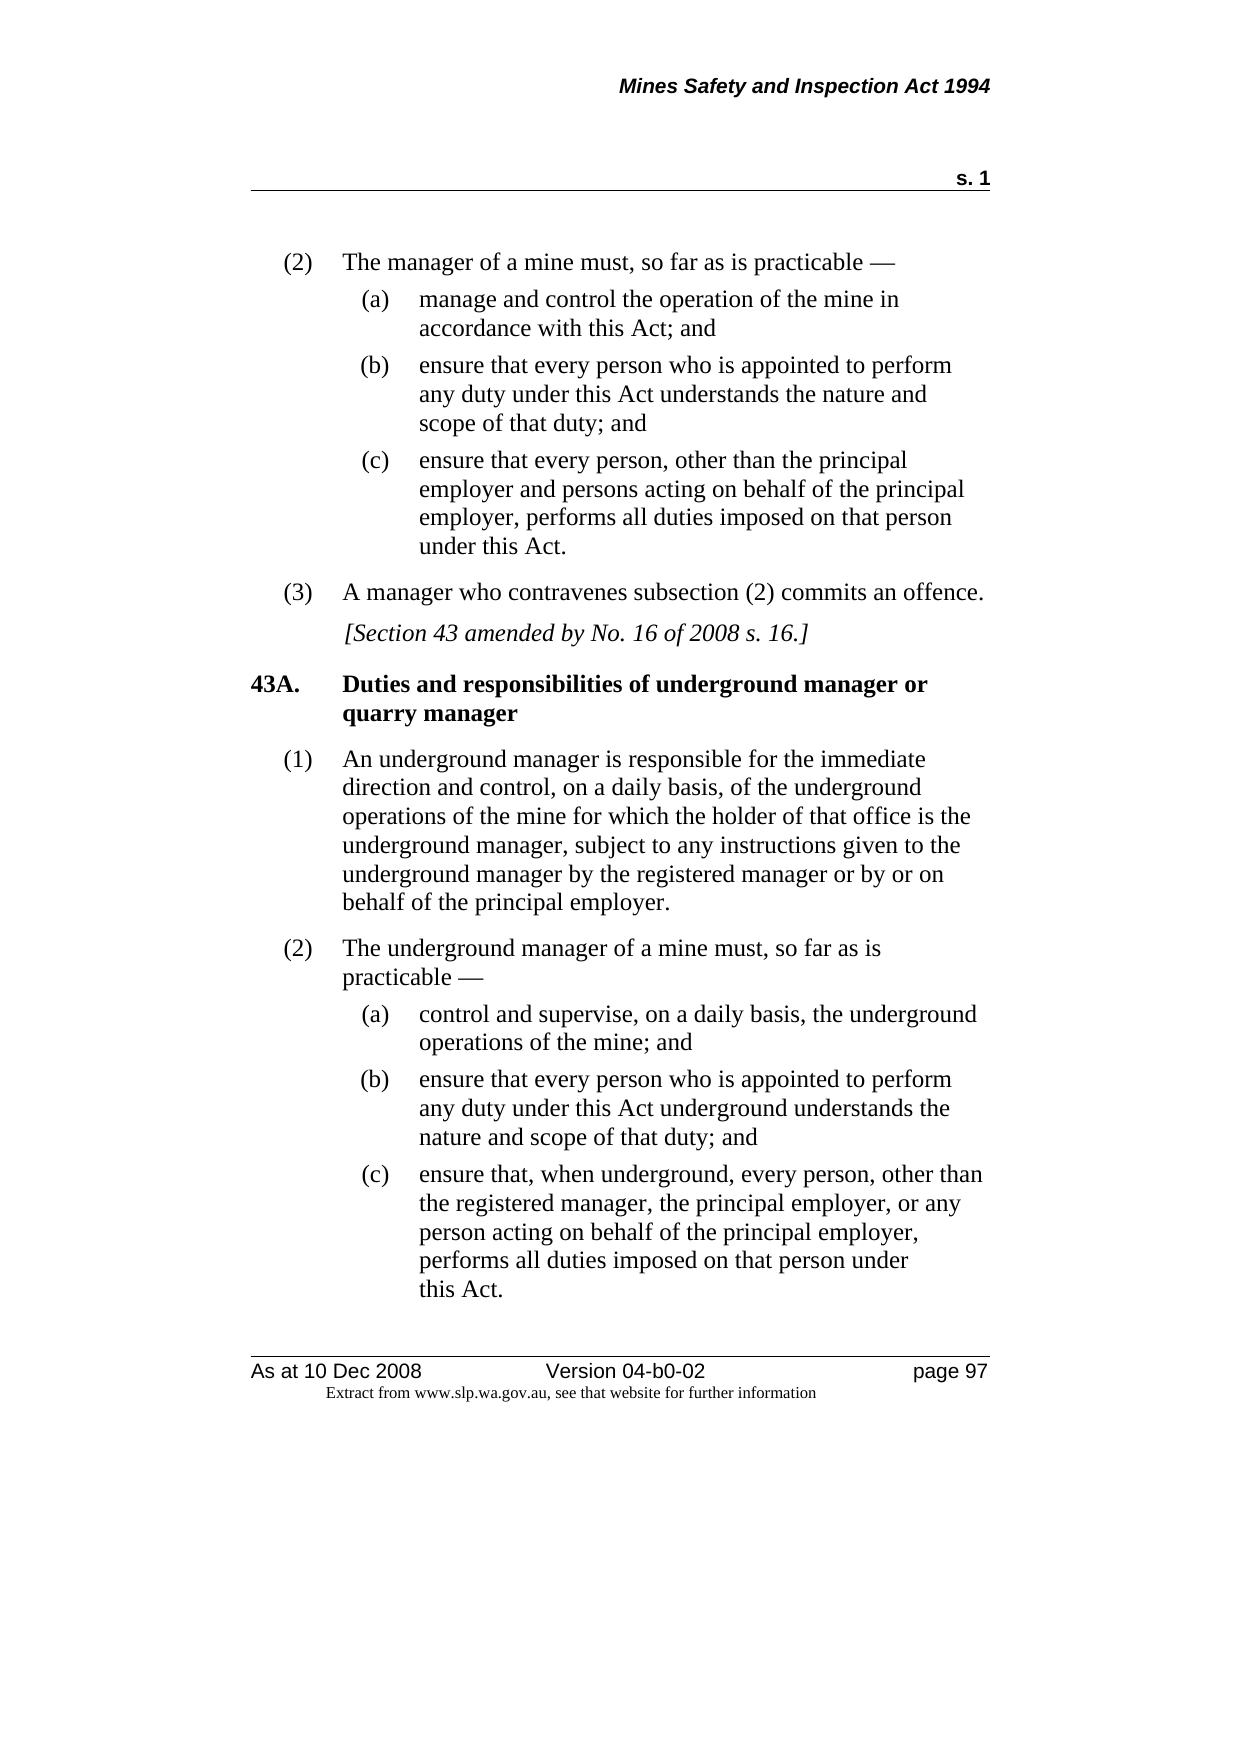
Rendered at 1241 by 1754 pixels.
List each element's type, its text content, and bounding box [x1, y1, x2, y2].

subtitle 43A. Duties and responsibilities of underground manager or quarry manager [251, 669, 990, 727]
text (c) ensure that, when underground, every person, other than the registered manager, the principal employer, or any person acting on behalf of the principal employer, performs all duties imposed on that person under this Act. [251, 1159, 990, 1303]
text (2) The manager of a mine must, so far as is practicable — [251, 247, 990, 276]
text (b) ensure that every person who is appointed to perform any duty under this Act underground understands the nature and scope of that duty; and [251, 1064, 990, 1151]
text (1) An underground manager is responsible for the immediate direction and control, on a daily basis, of the underground operations of the mine for which the holder of that office is the underground manager, subject to any instructions given to the underground manager by the registered manager or by or on behalf of the principal employer. [251, 744, 990, 916]
text (a) manage and control the operation of the mine in accordance with this Act; and [251, 284, 990, 342]
text (b) ensure that every person who is appointed to perform any duty under this Act understands the nature and scope of that duty; and [251, 350, 990, 437]
text (2) The underground manager of a mine must, so far as is practicable — [251, 933, 990, 990]
text [Section 43 amended by No. 16 of 2008 s. 16.] [251, 618, 990, 647]
text (3) A manager who contravenes subsection (2) commits an offence. [251, 577, 990, 605]
text (c) ensure that every person, other than the principal employer and persons acting on behalf of the principal employer, performs all duties imposed on that person under this Act. [251, 445, 990, 560]
text (a) control and supervise, on a daily basis, the underground operations of the mine; and [251, 999, 990, 1056]
